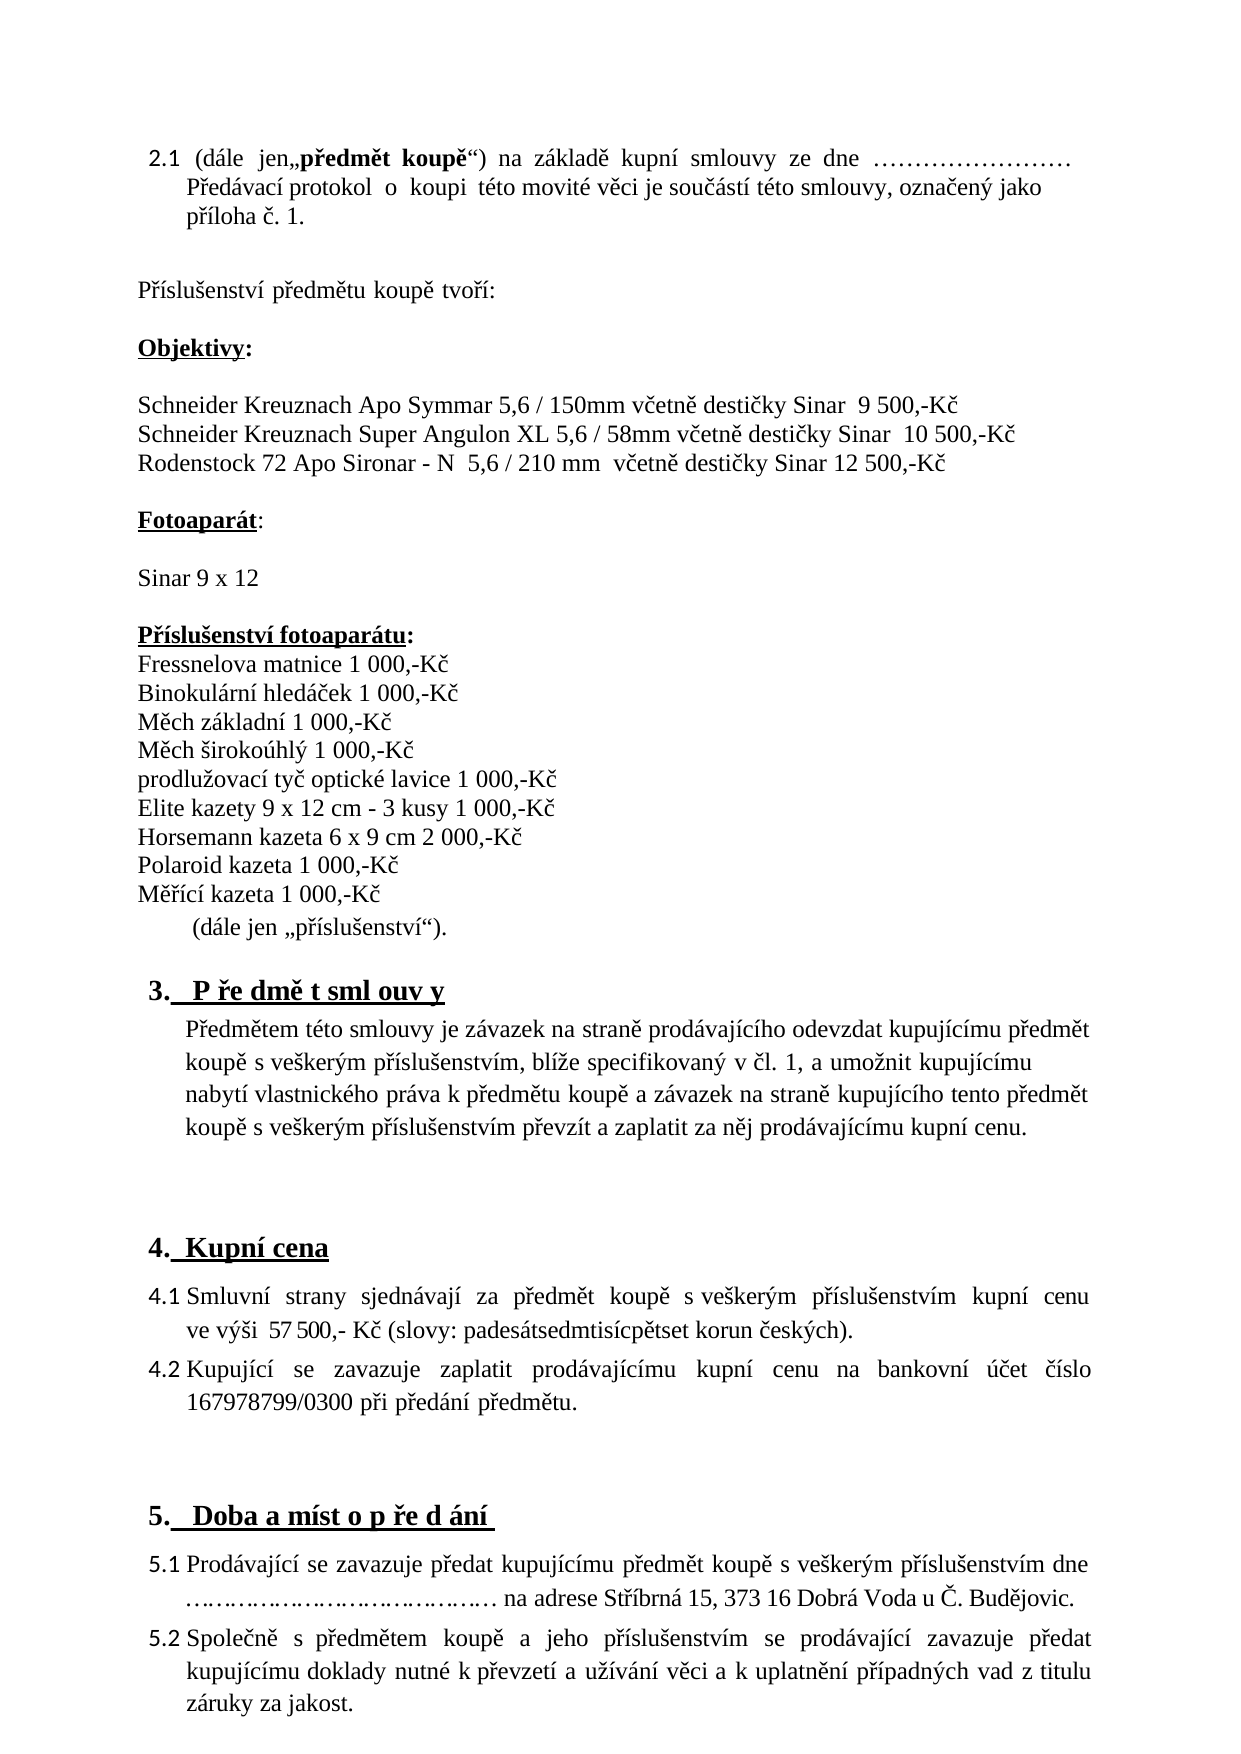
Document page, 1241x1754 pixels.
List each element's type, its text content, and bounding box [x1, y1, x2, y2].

subtitle (dále jen„předmět koupě“) na základě kupní smlouvy ze dne …………………… Předávací protokol o koupi této movité věci je součástí této smlouvy, označený jako příloha č. 1. [148, 142, 1105, 230]
text Elite kazety 9 x 12 cm - 3 kusy 1 000,-Kč [137, 793, 1105, 822]
list Doba a míst o p ře d ání [148, 1498, 1105, 1532]
list Kupní cena [148, 1230, 1105, 1263]
text Fressnelova matnice 1 000,-Kč [137, 649, 1105, 678]
subtitle (dále jen „příslušenství“). [186, 912, 1105, 941]
text Schneider Kreuznach Super Angulon XL 5,6 / 58mm včetně destičky Sinar 10 500,-Kč [137, 419, 1105, 448]
text Schneider Kreuznach Apo Symmar 5,6 / 150mm včetně destičky Sinar 9 500,-Kč [137, 390, 1105, 419]
list Smluvní strany sjednávají za předmět koupě s veškerým příslušenstvím kupní cenu [148, 1280, 1105, 1311]
text Rodenstock 72 Apo Sironar - N 5,6 / 210 mm včetně destičky Sinar 12 500,-Kč [137, 448, 1105, 477]
text Fotoaparát: [137, 505, 1105, 534]
text Měch základní 1 000,-Kč [137, 707, 1105, 735]
text …………………………………… na adrese Stříbrná 15, 373 16 Dobrá Voda u Č. Budějovic. [186, 1583, 1105, 1612]
list P ře dmě t sml ouv y [148, 973, 1093, 1006]
text ve výši 57 500,- Kč (slovy: padesátsedmtisícpětset korun českých). [186, 1315, 1105, 1343]
text Příslušenství předmětu koupě tvoří: [137, 275, 1105, 304]
text Objektivy: [137, 333, 1105, 362]
text Polaroid kazeta 1 000,-Kč [137, 850, 1105, 879]
list Prodávající se zavazuje předat kupujícímu předmět koupě s veškerým příslušenstvím dne [148, 1549, 1105, 1579]
text Předmětem této smlouvy je závazek na straně prodávajícího odevzdat kupujícímu předmět koupě s veškerým příslušenstvím, blíže specifikovaný v čl. 1, a umožnit kupujícímu nabytí vlastnického práva k předmětu koupě a závazek na straně kupujícího tento předmět koupě s veškerým příslušenstvím převzít a zaplatit za něj prodávajícímu kupní cenu. [185, 1014, 1093, 1140]
text Binokulární hledáček 1 000,-Kč [137, 678, 1105, 707]
text Horsemann kazeta 6 x 9 cm 2 000,-Kč [137, 822, 1105, 850]
subtitle Společně s předmětem koupě a jeho příslušenstvím se prodávající zavazuje předat kupujícímu doklady nutné k převzetí a užívání věci a k uplatnění případných vad z titulu záruky za jakost. [148, 1622, 1092, 1717]
text Sinar 9 x 12 [137, 563, 1105, 592]
text Příslušenství fotoaparátu: [137, 620, 1105, 649]
text prodlužovací tyč optické lavice 1 000,-Kč [137, 764, 1105, 793]
text Měch širokoúhlý 1 000,-Kč [137, 735, 1105, 764]
text Měřící kazeta 1 000,-Kč [137, 879, 1105, 908]
subtitle Kupující se zavazuje zaplatit prodávajícímu kupní cenu na bankovní účet číslo 167978799/0300 při předání předmětu. [148, 1353, 1092, 1416]
